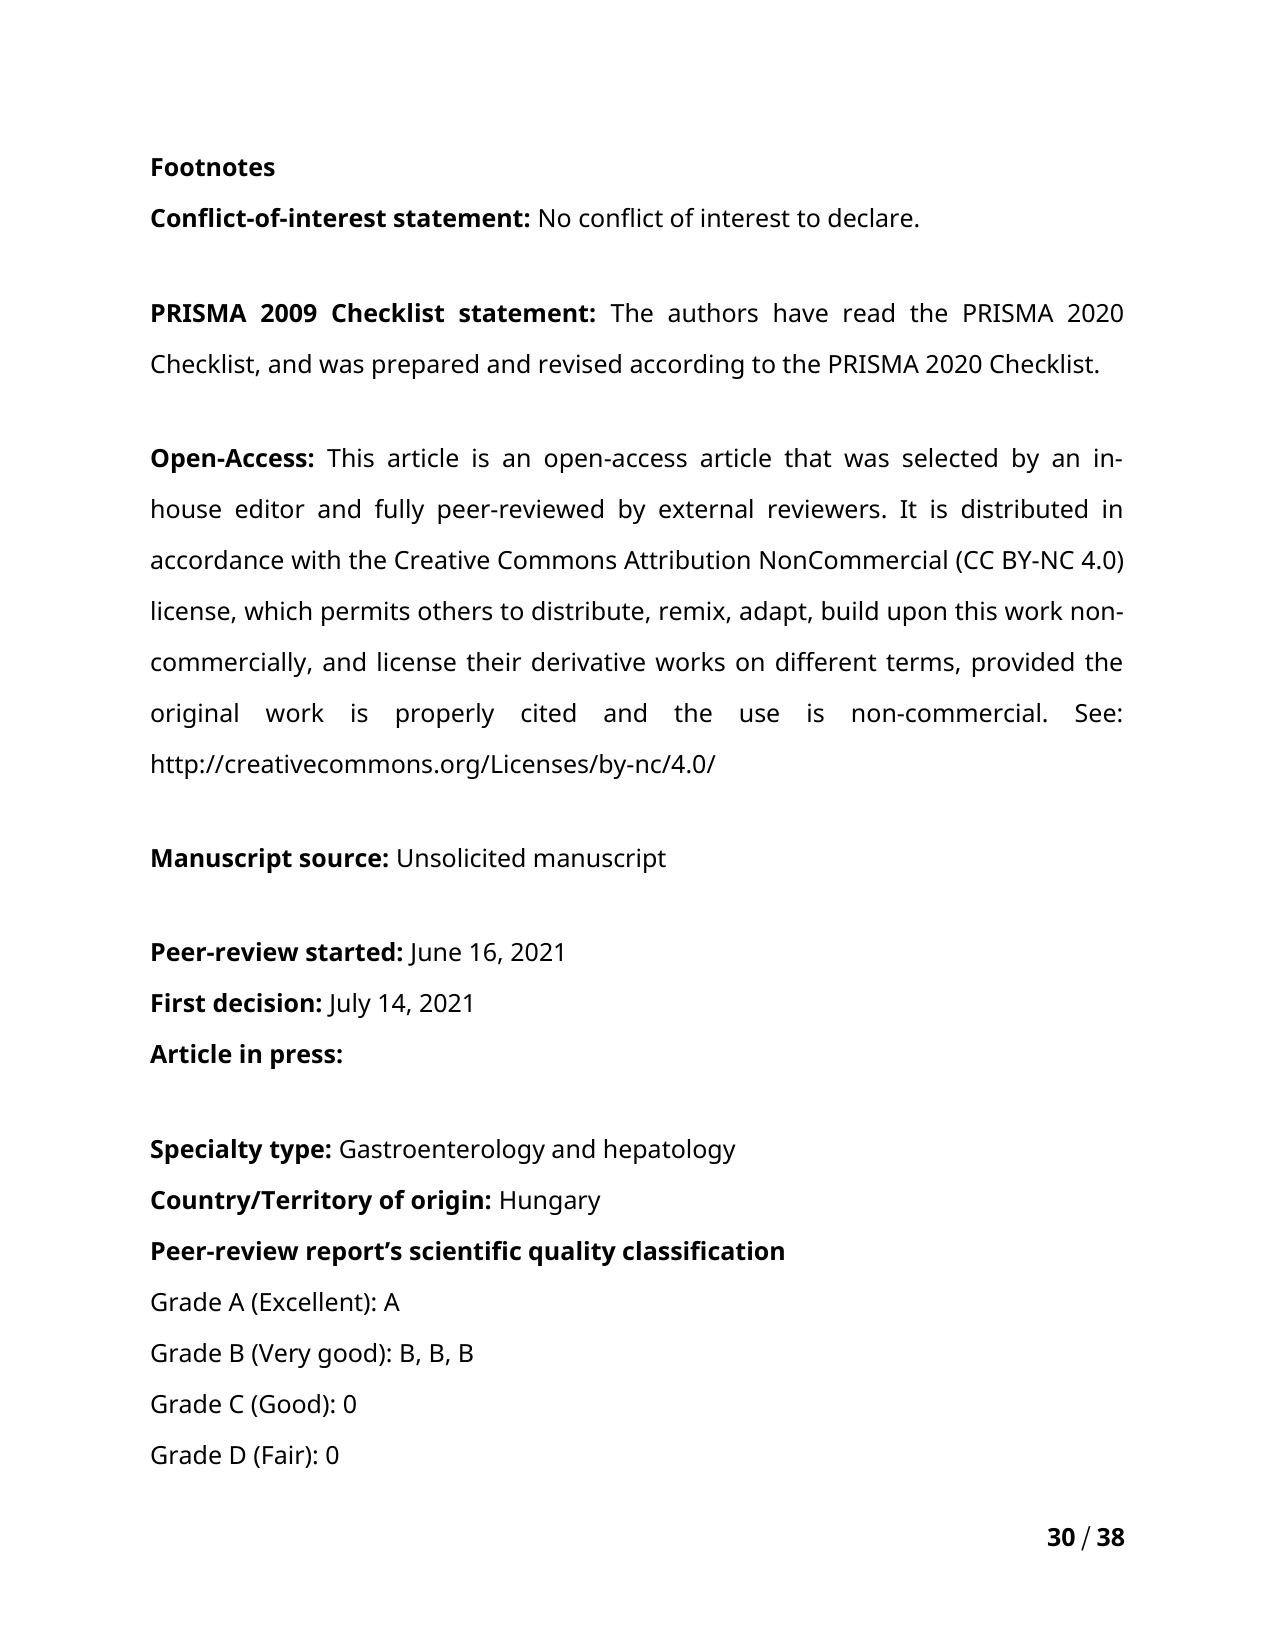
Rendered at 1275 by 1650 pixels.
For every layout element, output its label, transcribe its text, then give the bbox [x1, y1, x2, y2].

text Conflict-of-interest statement: No conflict of interest to declare. [150, 201, 1125, 235]
text Grade C (Good): 0 [150, 1386, 1125, 1421]
text Peer-review started: June 16, 2021 [150, 935, 1125, 969]
text First decision: July 14, 2021 [150, 986, 1125, 1020]
text Article in press: [150, 1037, 1125, 1071]
text Open-Access: This article is an open-access article that was selected by an in-house editor and fully peer-reviewed by external reviewers. It is distributed in accordance with the Creative Commons Attribution NonCommercial (CC BY-NC 4.0) license, which permits others to distribute, remix, adapt, build upon this work non-commercially, and license their derivative works on different terms, provided the original work is properly cited and the use is non-commercial. See: http://creativecommons.org/Licenses/by-nc/4.0/ [150, 440, 1125, 781]
text Grade A (Excellent): A [150, 1284, 1125, 1318]
text Grade B (Very good): B, B, B [150, 1335, 1125, 1369]
text Grade D (Fair): 0 [150, 1437, 1125, 1472]
text PRISMA 2009 Checklist statement: The authors have read the PRISMA 2020 Checklist, and was prepared and revised according to the PRISMA 2020 Checklist. [150, 295, 1125, 380]
text Peer-review report’s scientific quality classification [150, 1233, 1125, 1267]
text Manuscript source: Unsolicited manuscript [150, 841, 1125, 875]
text Country/Territory of origin: Hungary [150, 1182, 1125, 1216]
text Specialty type: Gastroenterology and hepatology [150, 1131, 1125, 1165]
text Footnotes [150, 150, 1125, 184]
